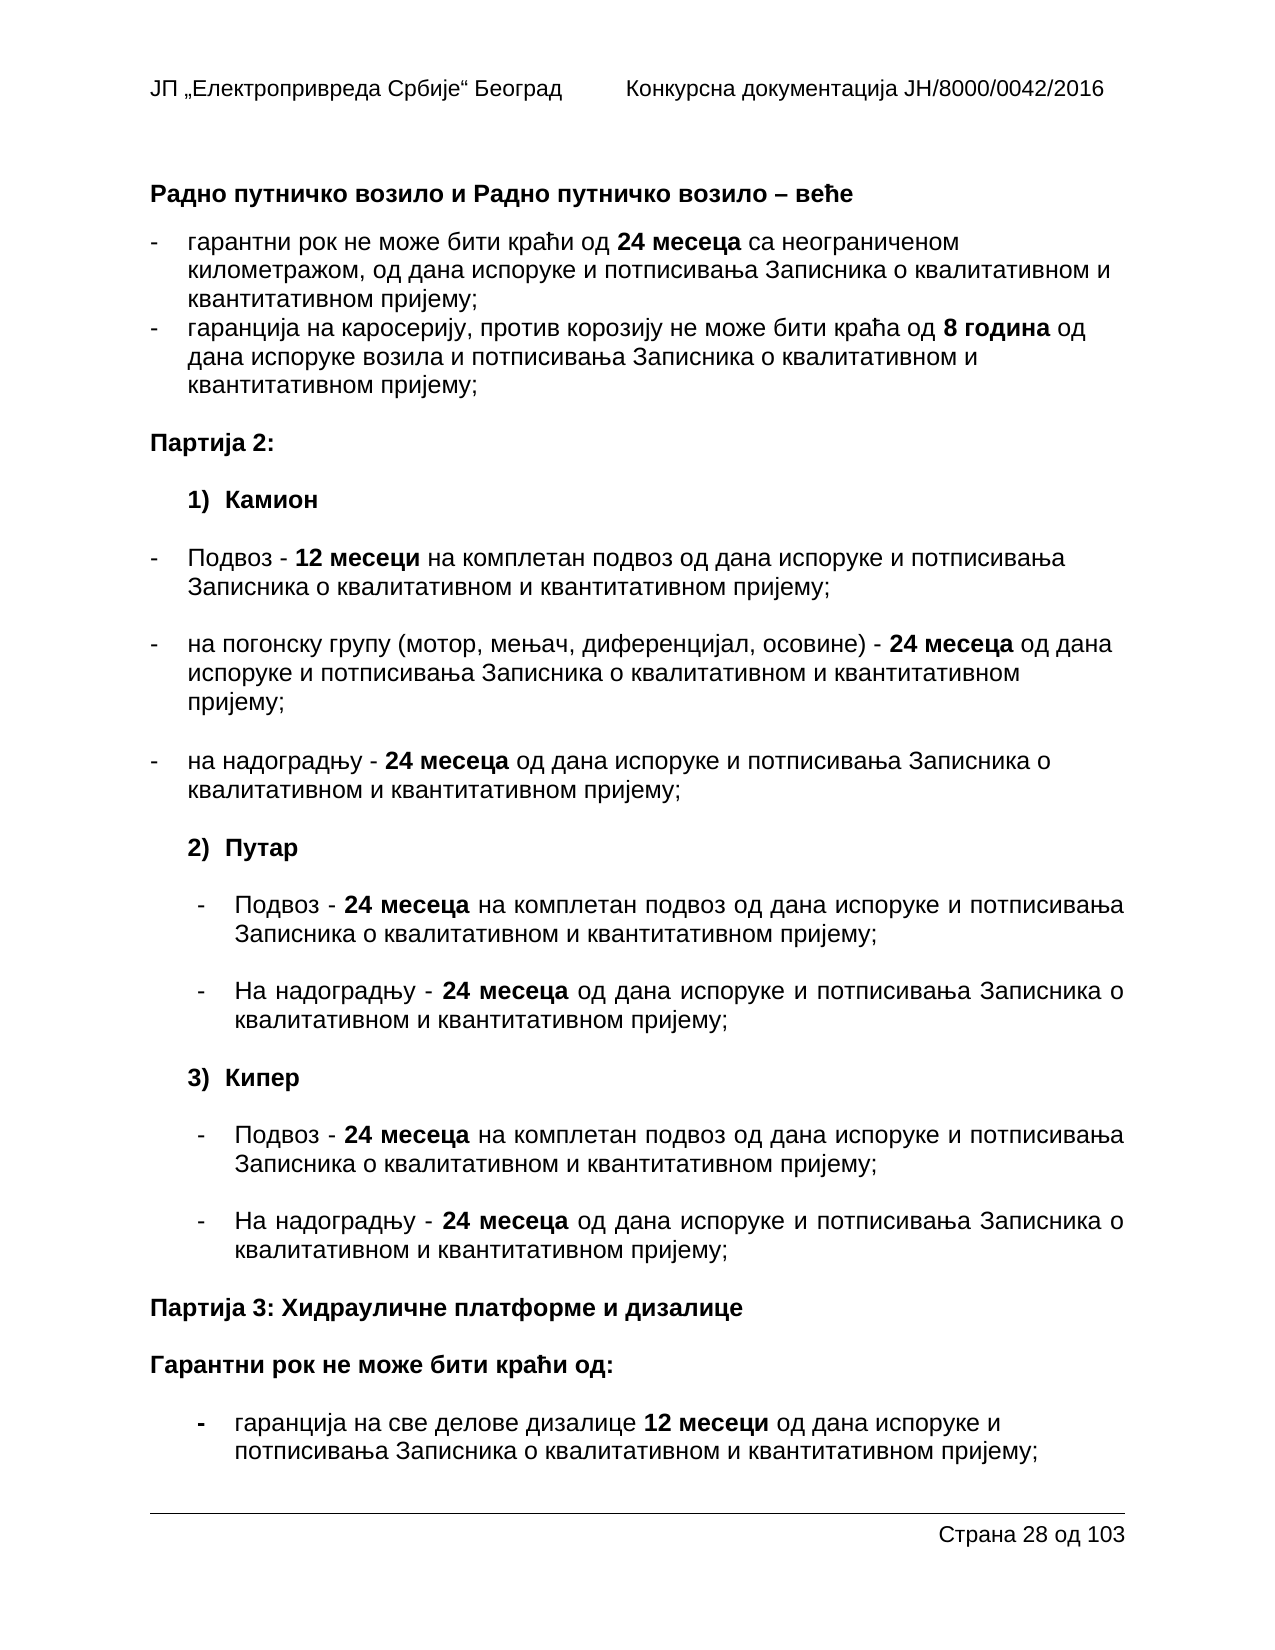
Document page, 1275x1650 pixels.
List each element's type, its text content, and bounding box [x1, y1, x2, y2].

list На надоградњу - 24 месеца од дана испоруке и потписивања Записника о квалитативном и квантитативном пријему; [197, 976, 1125, 1034]
text Гарантни рок не може бити краћи од: [150, 1350, 1125, 1379]
list гаранција на све делове дизалице 12 месеци од дана испоруке и потписивања Записника о квалитативном и квантитативном пријему; [197, 1407, 1125, 1465]
text Партија 2: [150, 428, 1125, 456]
list гарантни рок не може бити краћи од 24 месеца са неограниченом километражом, од дана испоруке и потписивања Записника о квалитативном и квантитативном пријему; [150, 226, 1125, 313]
list Подвоз - 12 месеци на комплетан подвоз од дана испоруке и потписивања Записника о квалитативном и квантитативном пријему; [150, 543, 1125, 600]
list Кипер [187, 1062, 1125, 1091]
list Подвоз - 24 месеца на комплетан подвоз од дана испоруке и потписивања Записника о квалитативном и квантитативном пријему; [197, 890, 1125, 947]
list Подвоз - 24 месеца на комплетан подвоз од дана испоруке и потписивања Записника о квалитативном и квантитативном пријему; [197, 1120, 1125, 1177]
list гаранција на каросерију, против корозију не може бити краћа од 8 година од дана испоруке возила и потписивања Записника о квалитативном и квантитативном пријему; [150, 313, 1125, 399]
list На надоградњу - 24 месеца од дана испоруке и потписивања Записника о квалитативном и квантитативном пријему; [197, 1206, 1125, 1264]
list Путар [187, 832, 1125, 861]
list на погонску групу (мотор, мењач, диференцијал, осовине) - 24 месеца од дана испоруке и потписивања Записника о квалитативном и квантитативном пријему; [150, 629, 1125, 715]
list на надоградњу - 24 месеца од дана испоруке и потписивања Записника о квалитативном и квантитативном пријему; [150, 746, 1125, 804]
text Партија 3: Хидрауличне платформе и дизалице [150, 1292, 1125, 1321]
text Радно путничко возило и Радно путничко возило – веће [150, 179, 1125, 207]
list Камион [187, 485, 1125, 514]
